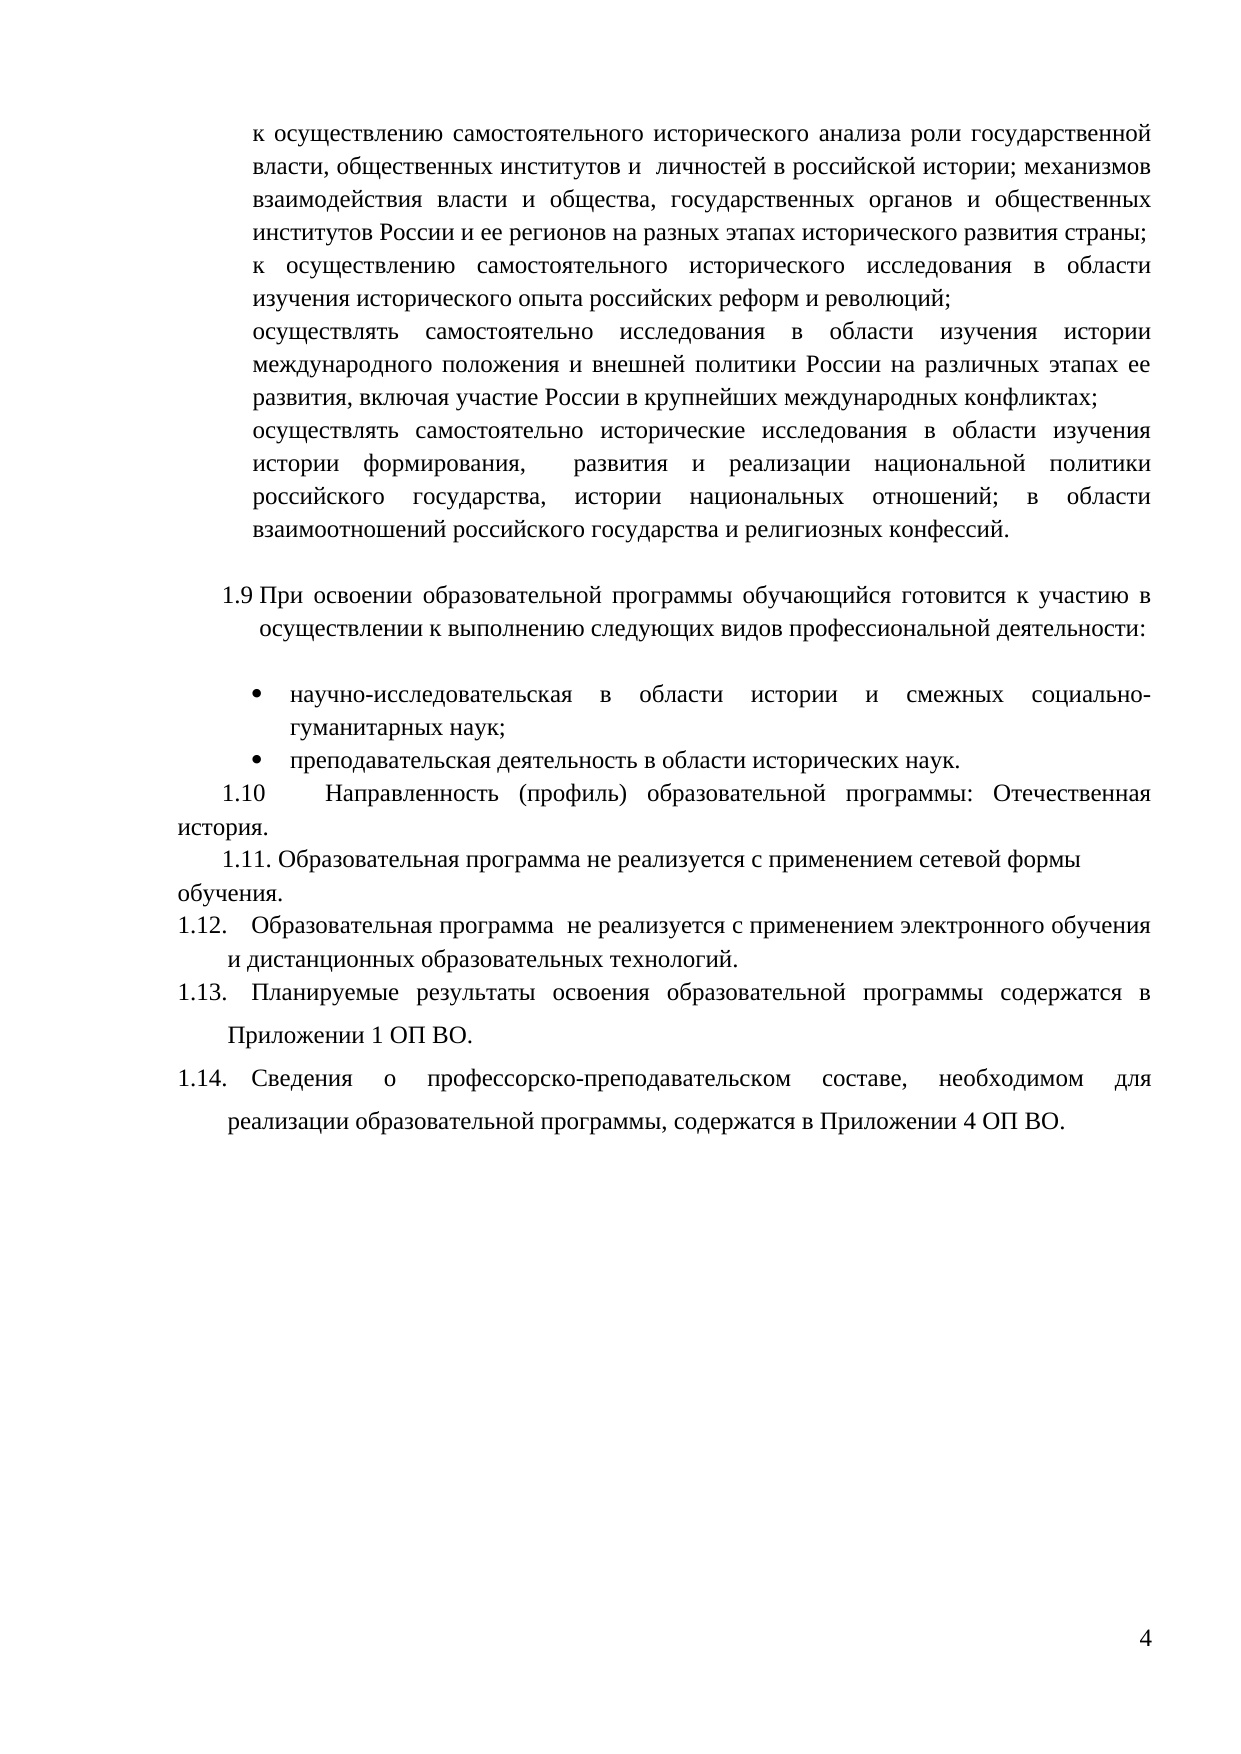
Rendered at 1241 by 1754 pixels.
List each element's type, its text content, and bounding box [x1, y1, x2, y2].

list Планируемые результаты освоения образовательной программы содержатся в Приложении 1 ОП ВО. [177, 977, 1152, 1048]
text к осуществлению самостоятельного исторического исследования в области изучения исторического опыта российских реформ и революций; [252, 250, 1152, 312]
text осуществлять самостоятельно исторические исследования в области изучения истории формирования, развития и реализации национальной политики российского государства, истории национальных отношений; в области взаимоотношений российского государства и религиозных конфессий. [252, 415, 1152, 543]
list Сведения о профессорско-преподавательском составе, необходимом для реализации образовательной программы, содержатся в Приложении 4 ОП ВО. [177, 1063, 1152, 1135]
text к осуществлению самостоятельного исторического анализа роли государственной власти, общественных институтов и личностей в российской истории; механизмов взаимодействия власти и общества, государственных органов и общественных институтов России и ее регионов на разных этапах исторического развития страны; [252, 118, 1152, 246]
list При освоении образовательной программы обучающийся готовится к участию в осуществлении к выполнению следующих видов профессиональной деятельности: [222, 580, 1152, 642]
list Направленность (профиль) образовательной программы: Отечественная история. [177, 778, 1152, 840]
text осуществлять самостоятельно исследования в области изучения истории международного положения и внешней политики России на различных этапах ее развития, включая участие России в крупнейших международных конфликтах; [252, 316, 1152, 411]
list преподавательская деятельность в области исторических наук. [252, 746, 1152, 774]
text 1.11. Образовательная программа не реализуется с применением сетевой формы обучения. [177, 844, 1152, 906]
list научно-исследовательская в области истории и смежных социально-гуманитарных наук; [252, 679, 1152, 741]
list Образовательная программа не реализуется с применением электронного обучения и дистанционных образовательных технологий. [177, 911, 1152, 972]
